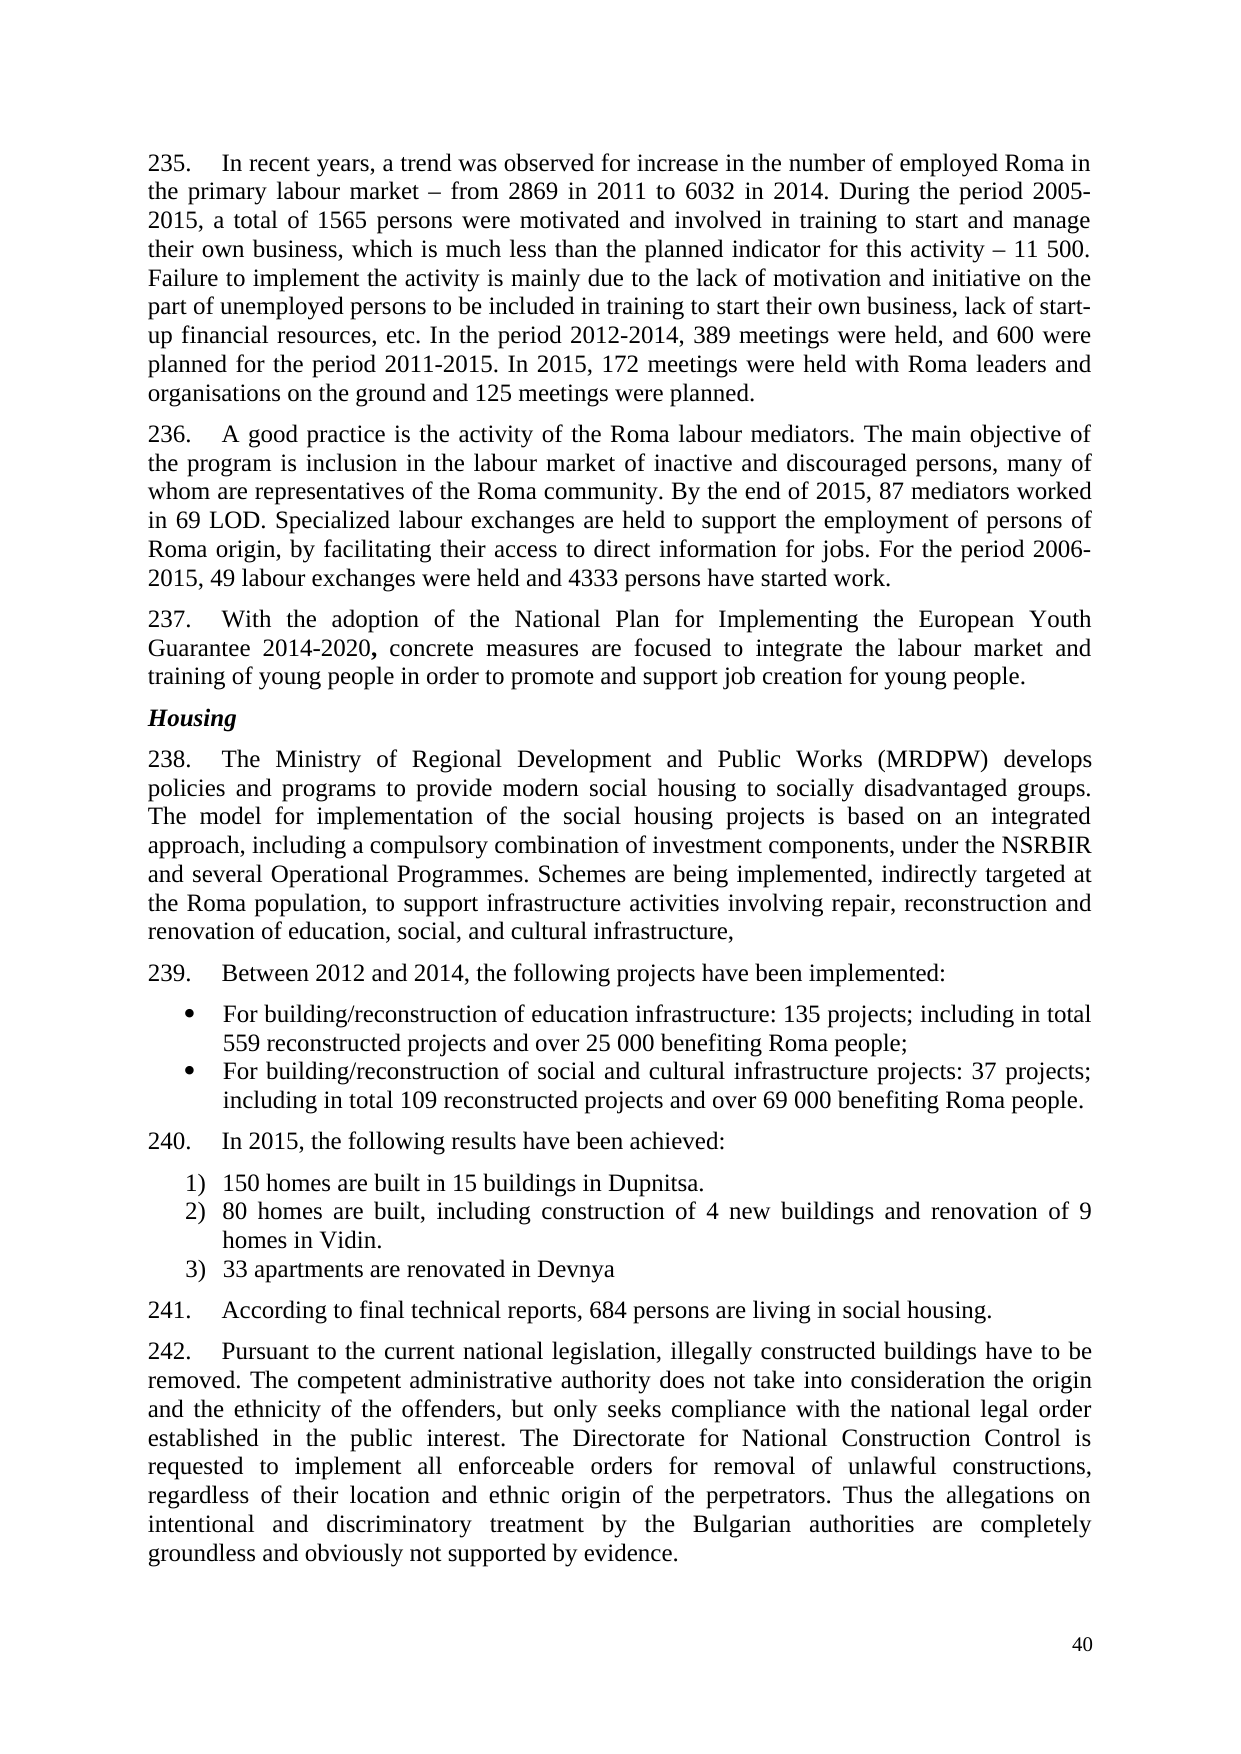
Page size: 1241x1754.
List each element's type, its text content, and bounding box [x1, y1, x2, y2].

list 150 homes are built in 15 buildings in Dupnitsa. [185, 1168, 1093, 1196]
text 241. According to final technical reports, 684 persons are living in social housing. [148, 1295, 1093, 1324]
text 242. Pursuant to the current national legislation, illegally constructed buildings have to be removed. The competent administrative authority does not take into consideration the origin and the ethnicity of the offenders, but only seeks compliance with the national legal order established in the public interest. The Directorate for National Construction Control is requested to implement all enforceable orders for removal of unlawful constructions, regardless of their location and ethnic origin of the perpetrators. Thus the allegations on intentional and discriminatory treatment by the Bulgarian authorities are completely groundless and obviously not supported by evidence. [148, 1336, 1093, 1566]
text 240. In 2015, the following results have been achieved: [148, 1126, 1093, 1155]
text 238. The Ministry of Regional Development and Public Works (MRDPW) develops policies and programs to provide modern social housing to socially disadvantaged groups. The model for implementation of the social housing projects is based on an integrated approach, including a compulsory combination of investment components, under the NSRBIR and several Operational Programmes. Schemes are being implemented, indirectly targeted at the Roma population, to support infrastructure activities involving repair, reconstruction and renovation of education, social, and cultural infrastructure, [148, 744, 1093, 945]
text Housing [148, 703, 1093, 731]
list 80 homes are built, including construction of 4 new buildings and renovation of 9 homes in Vidin. [185, 1196, 1093, 1254]
text 237. With the adoption of the National Plan for Implementing the European Youth Guarantee 2014-2020, concrete measures are focused to integrate the labour market and training of young people in order to promote and support job creation for young people. [148, 604, 1093, 690]
text 235. In recent years, a trend was observed for increase in the number of employed Roma in the primary labour market – from 2869 in 2011 to 6032 in 2014. During the period 2005-2015, a total of 1565 persons were motivated and involved in training to start and manage their own business, which is much less than the planned indicator for this activity – 11 500. Failure to implement the activity is mainly due to the lack of motivation and initiative on the part of unemployed persons to be included in training to start their own business, lack of start-up financial resources, etc. In the period 2012-2014, 389 meetings were held, and 600 were planned for the period 2011-2015. In 2015, 172 meetings were held with Roma leaders and organisations on the ground and 125 meetings were planned. [148, 148, 1093, 406]
text 236. A good practice is the activity of the Roma labour mediators. The main objective of the program is inclusion in the labour market of inactive and discouraged persons, many of whom are representatives of the Roma community. By the end of 2015, 87 mediators worked in 69 LOD. Specialized labour exchanges are held to support the employment of persons of Roma origin, by facilitating their access to direct information for jobs. For the period 2006-2015, 49 labour exchanges were held and 4333 persons have started work. [148, 419, 1093, 591]
text 239. Between 2012 and 2014, the following projects have been implemented: [148, 958, 1093, 986]
list For building/reconstruction of social and cultural infrastructure projects: 37 projects; including in total 109 reconstructed projects and over 69 000 benefiting Roma people. [185, 1056, 1093, 1114]
list For building/reconstruction of education infrastructure: 135 projects; including in total 559 reconstructed projects and over 25 000 benefiting Roma people; [185, 999, 1093, 1056]
list 33 apartments are renovated in Devnya [185, 1254, 1093, 1283]
